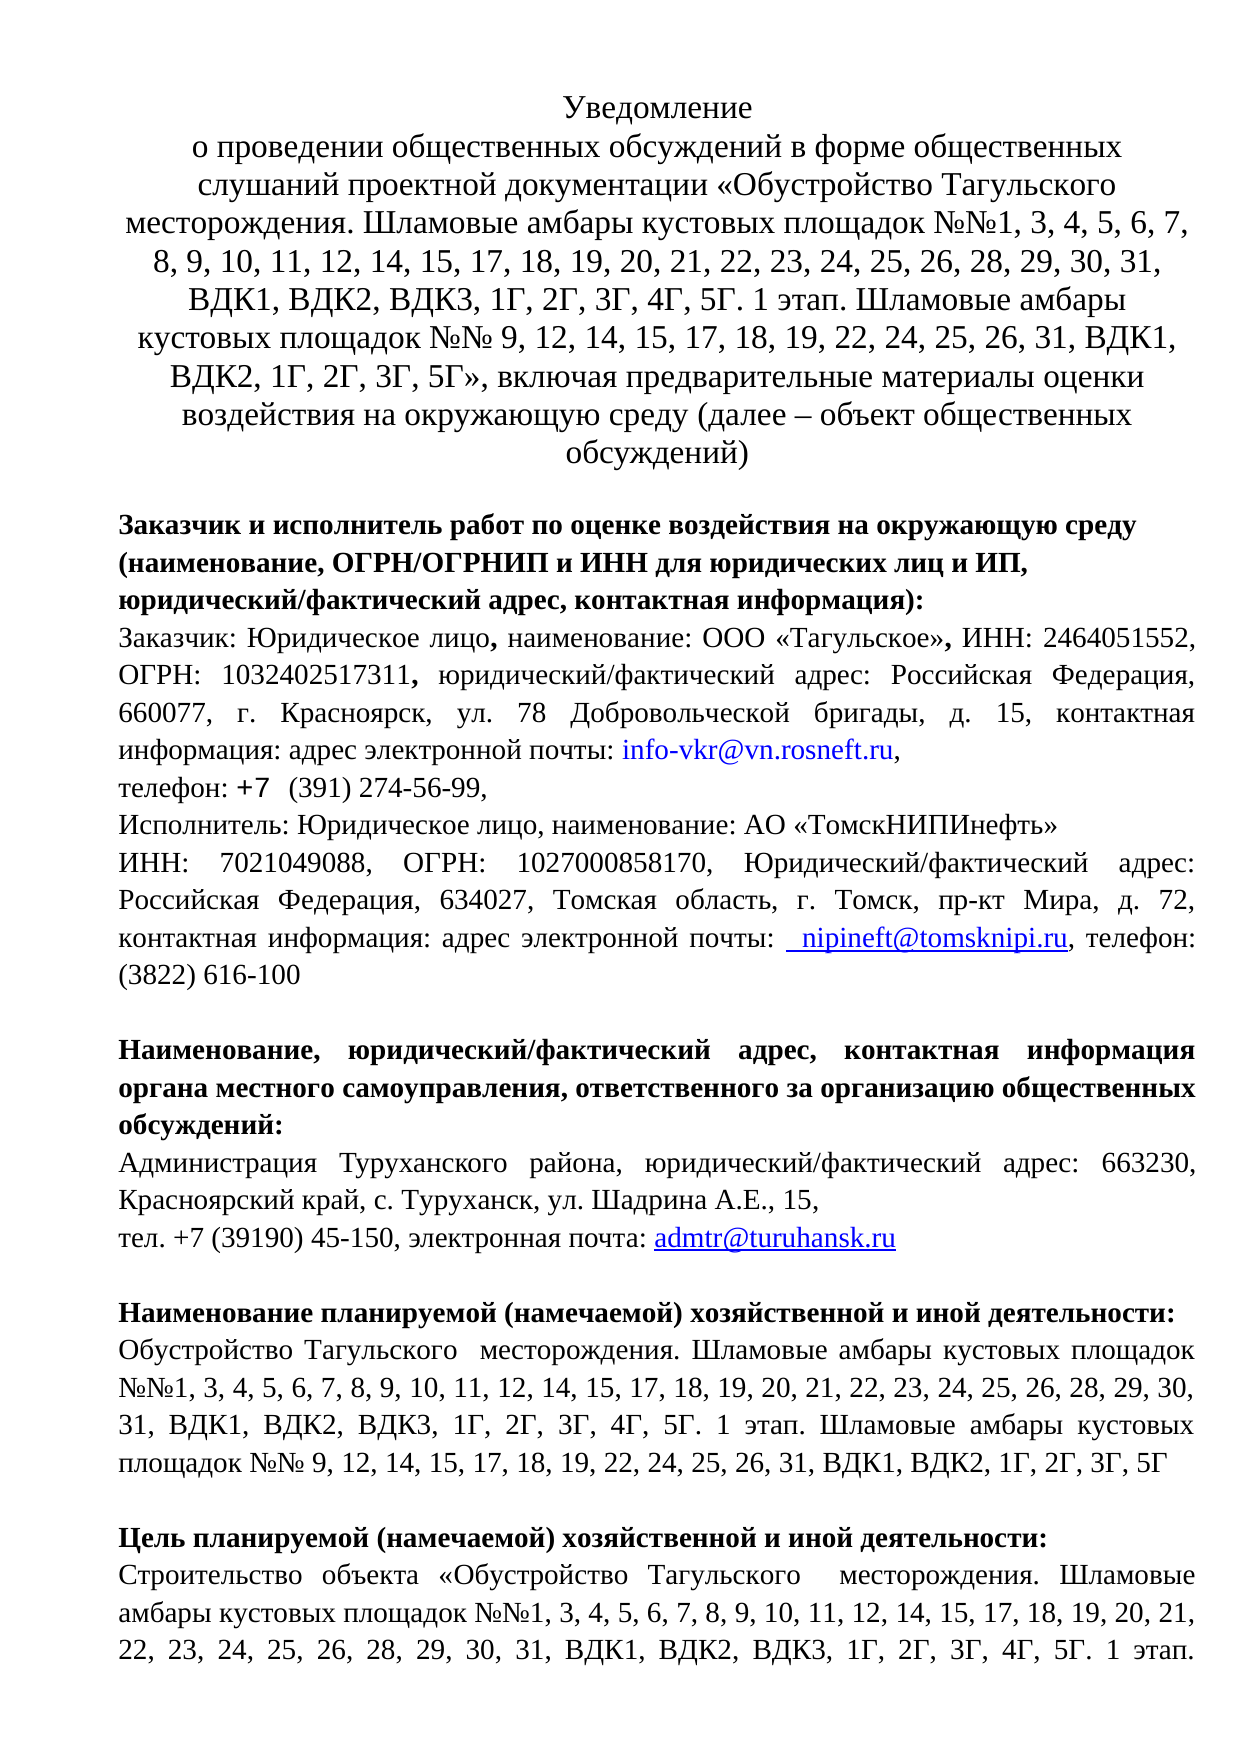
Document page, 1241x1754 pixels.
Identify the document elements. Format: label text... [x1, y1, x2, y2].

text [118, 1555, 1196, 1667]
text Исполнитель: Юридическое лицо, наименование: АО «ТомскНИПИнефть» [118, 805, 1196, 842]
text Уведомление [118, 88, 1196, 126]
text (наименование, ОГРН/ОГРНИП и ИНН для юридических лиц и ИП, юридический/фактический адрес, контактная информация): [118, 542, 1196, 617]
text ИНН: 7021049088, ОГРН: 1027000858170, Юридический/фактический адрес: Российская Федерация, 634027, Томская область, г. Томск, пр-кт Мира, д. 72, контактная информация: адрес электронной почты: nipineft@tomsknipi.ru, телефон: (3822) 616-100 [118, 842, 1196, 992]
text Цель планируемой (намечаемой) хозяйственной и иной деятельности: [118, 1517, 1196, 1555]
text Администрация Туруханского района, юридический/фактический адрес: 663230, Красноярский край, с. Туруханск, ул. Шадрина А.Е., 15, [118, 1142, 1196, 1217]
text Заказчик: Юридическое лицо, наименование: ООО «Тагульское», ИНН: 2464051552, ОГРН: 1032402517311, юридический/фактический адрес: Российская Федерация, 660077, г. Красноярск, ул. 78 Добровольческой бригады, д. 15, контактная информация: адрес электронной почты: info-vkr@vn.rosneft.ru, [118, 617, 1196, 767]
text Обустройство Тагульского месторождения. Шламовые амбары кустовых площадок №№1, 3, 4, 5, 6, 7, 8, 9, 10, 11, 12, 14, 15, 17, 18, 19, 20, 21, 22, 23, 24, 25, 26, 28, 29, 30, 31, ВДК1, ВДК2, ВДК3, 1Г, 2Г, 3Г, 4Г, 5Г. 1 этап. Шламовые амбары кустовых площадок №№ 9, 12, 14, 15, 17, 18, 19, 22, 24, 25, 26, 31, ВДК1, ВДК2, 1Г, 2Г, 3Г, 5Г [118, 1330, 1196, 1480]
text телефон: +7 (391) 274-56-99, [118, 767, 1196, 805]
text тел. +7 (39190) 45-150, электронная почта: admtr@turuhansk.ru [118, 1217, 1196, 1255]
text Наименование планируемой (намечаемой) хозяйственной и иной деятельности: [118, 1292, 1196, 1330]
text Наименование, юридический/фактический адрес, контактная информация органа местного самоуправления, ответственного за организацию общественных обсуждений: [118, 1030, 1196, 1142]
text о проведении общественных обсуждений в форме общественных слушаний проектной документации «Обустройство Тагульского месторождения. Шламовые амбары кустовых площадок №№1, 3, 4, 5, 6, 7, 8, 9, 10, 11, 12, 14, 15, 17, 18, 19, 20, 21, 22, 23, 24, 25, 26, 28, 29, 30, 31, ВДК1, ВДК2, ВДК3, 1Г, 2Г, 3Г, 4Г, 5Г. 1 этап. Шламовые амбары кустовых площадок №№ 9, 12, 14, 15, 17, 18, 19, 22, 24, 25, 26, 31, ВДК1, ВДК2, 1Г, 2Г, 3Г, 5Г», включая предварительные материалы оценки воздействия на окружающую среду (далее – объект общественных обсуждений) [118, 126, 1196, 471]
text Заказчик и исполнитель работ по оценке воздействия на окружающую среду [118, 505, 1196, 542]
